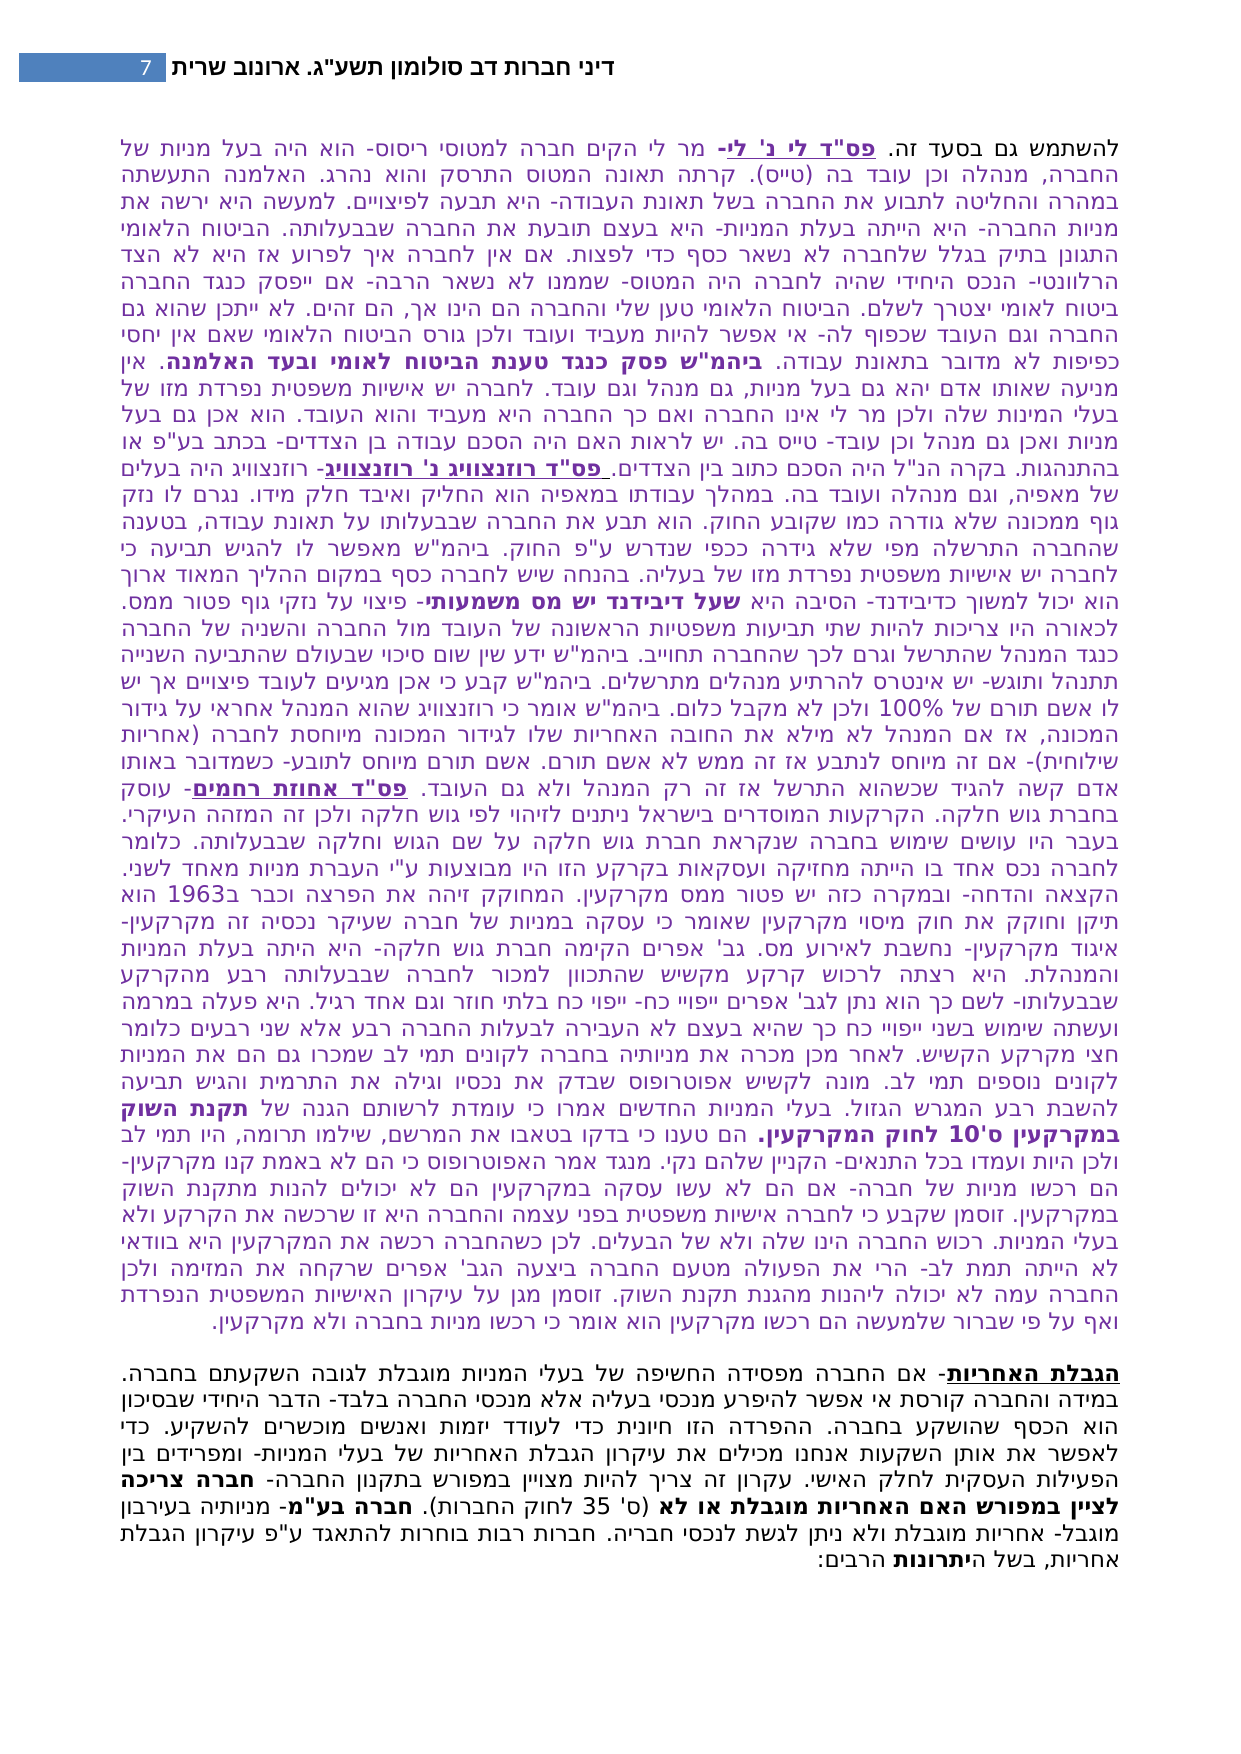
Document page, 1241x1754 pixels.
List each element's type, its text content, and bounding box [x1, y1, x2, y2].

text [120, 135, 1120, 1335]
text הגבלת האחריות- אם החברה מפסידה החשיפה של בעלי המניות מוגבלת לגובה השקעתם בחברה. במידה והחברה קורסת אי אפשר להיפרע מנכסי בעליה אלא מנכסי החברה בלבד- הדבר היחידי שבסיכון הוא הכסף שהושקע בחברה. ההפרדה הזו חיונית כדי לעודד יזמות ואנשים מוכשרים להשקיע. כדי לאפשר את אותן השקעות אנחנו מכילים את עיקרון הגבלת האחריות של בעלי המניות- ומפרידים בין הפעילות העסקית לחלק האישי. עקרון זה צריך להיות מצויין במפורש בתקנון החברה- חברה צריכה לציין במפורש האם האחריות מוגבלת או לא (ס' 35 לחוק החברות). חברה בע"מ- מניותיה בעירבון מוגבל- אחריות מוגבלת ולא ניתן לגשת לנכסי חבריה. חברות רבות בוחרות להתאגד ע"פ עיקרון הגבלת אחריות, בשל היתרונות הרבים: [120, 1360, 1120, 1573]
